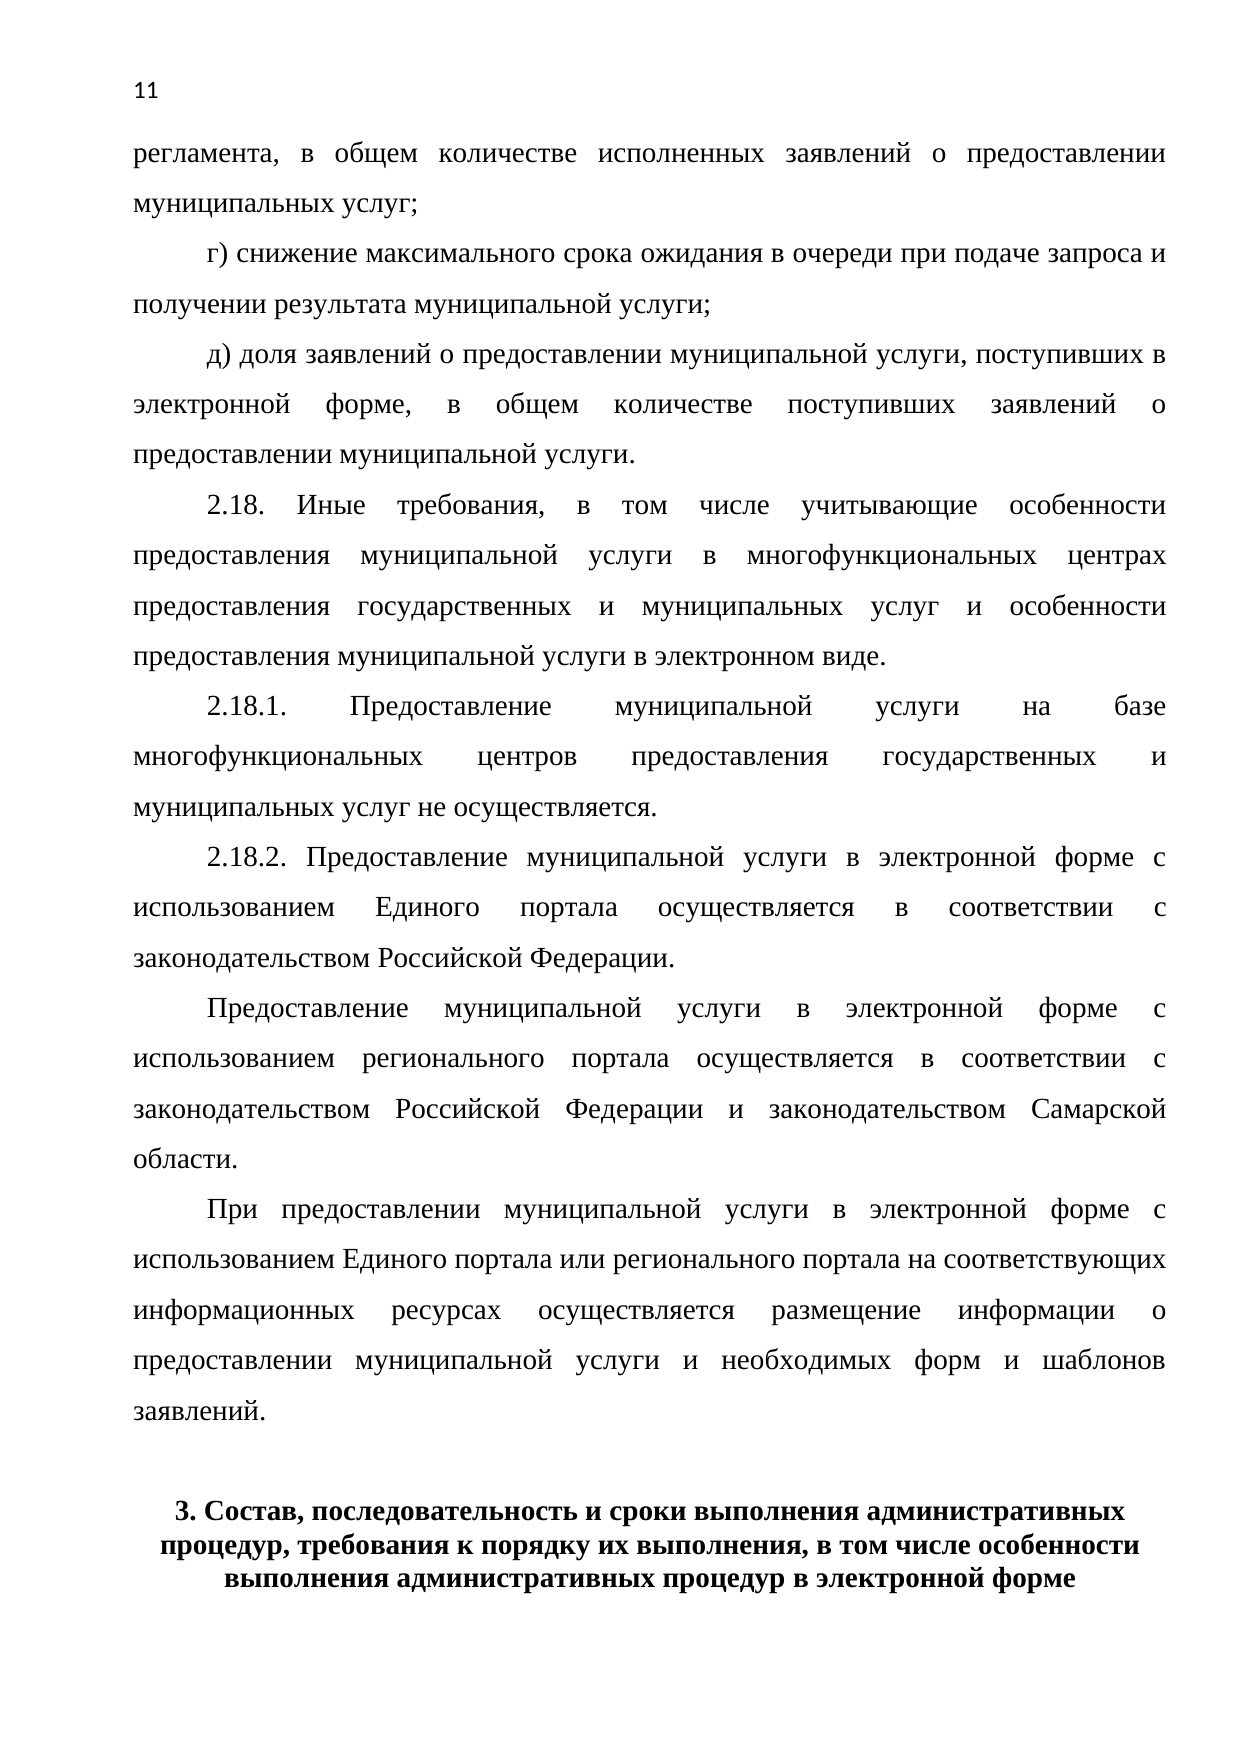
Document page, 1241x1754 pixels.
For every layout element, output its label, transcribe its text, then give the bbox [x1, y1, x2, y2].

text г) снижение максимального срока ожидания в очереди при подаче запроса и получении результата муниципальной услуги; [133, 235, 1167, 319]
text Предоставление муниципальной услуги в электронной форме с использованием регионального портала осуществляется в соответствии с законодательством Российской Федерации и законодательством Самарской области. [133, 990, 1167, 1174]
text 3. Состав, последовательность и сроки выполнения административных процедур, требования к порядку их выполнения, в том числе особенности выполнения административных процедур в электронной форме [133, 1493, 1167, 1594]
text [133, 135, 1167, 219]
text 2.18. Иные требования, в том числе учитывающие особенности предоставления муниципальной услуги в многофункциональных центрах предоставления государственных и муниципальных услуг и особенности предоставления муниципальной услуги в электронном виде. [133, 487, 1167, 671]
text При предоставлении муниципальной услуги в электронной форме с использованием Единого портала или регионального портала на соответствующих информационных ресурсах осуществляется размещение информации о предоставлении муниципальной услуги и необходимых форм и шаблонов заявлений. [133, 1191, 1167, 1426]
text 2.18.2. Предоставление муниципальной услуги в электронной форме с использованием Единого портала осуществляется в соответствии с законодательством Российской Федерации. [133, 839, 1167, 973]
text 2.18.1. Предоставление муниципальной услуги на базе многофункциональных центров предоставления государственных и муниципальных услуг не осуществляется. [133, 688, 1167, 822]
text д) доля заявлений о предоставлении муниципальной услуги, поступивших в электронной форме, в общем количестве поступивших заявлений о предоставлении муниципальной услуги. [133, 336, 1167, 470]
